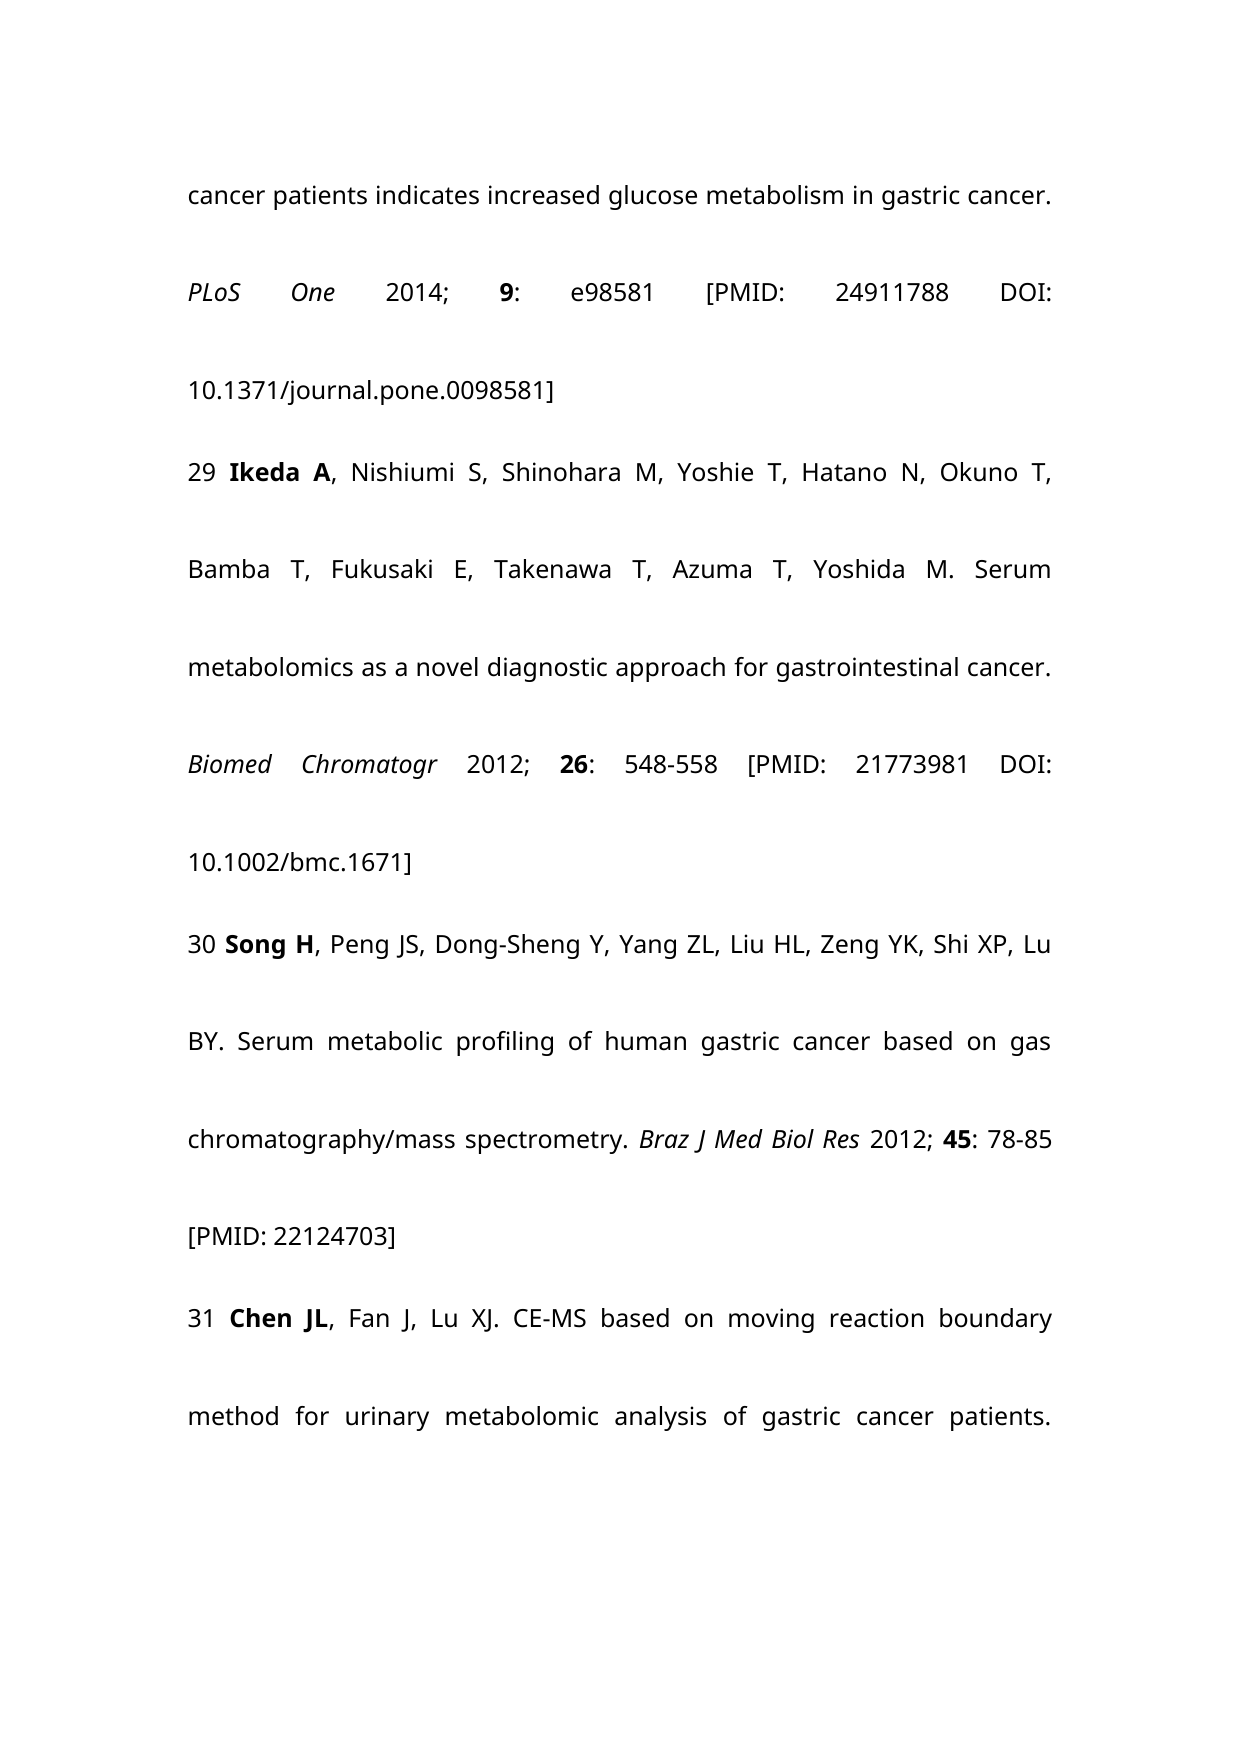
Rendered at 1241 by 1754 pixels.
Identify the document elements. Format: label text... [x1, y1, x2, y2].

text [187, 1285, 1053, 1448]
text 29 Ikeda A, Nishiumi S, Shinohara M, Yoshie T, Hatano N, Okuno T, Bamba T, Fukusaki E, Takenawa T, Azuma T, Yoshida M. Serum metabolomics as a novel diagnostic approach for gastrointestinal cancer. Biomed Chromatogr 2012; 26: 548-558 [PMID: 21773981 DOI: 10.1002/bmc.1671] [187, 439, 1053, 894]
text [187, 162, 1053, 422]
text 30 Song H, Peng JS, Dong-Sheng Y, Yang ZL, Liu HL, Zeng YK, Shi XP, Lu BY. Serum metabolic profiling of human gastric cancer based on gas chromatography/mass spectrometry. Braz J Med Biol Res 2012; 45: 78-85 [PMID: 22124703] [187, 911, 1053, 1268]
